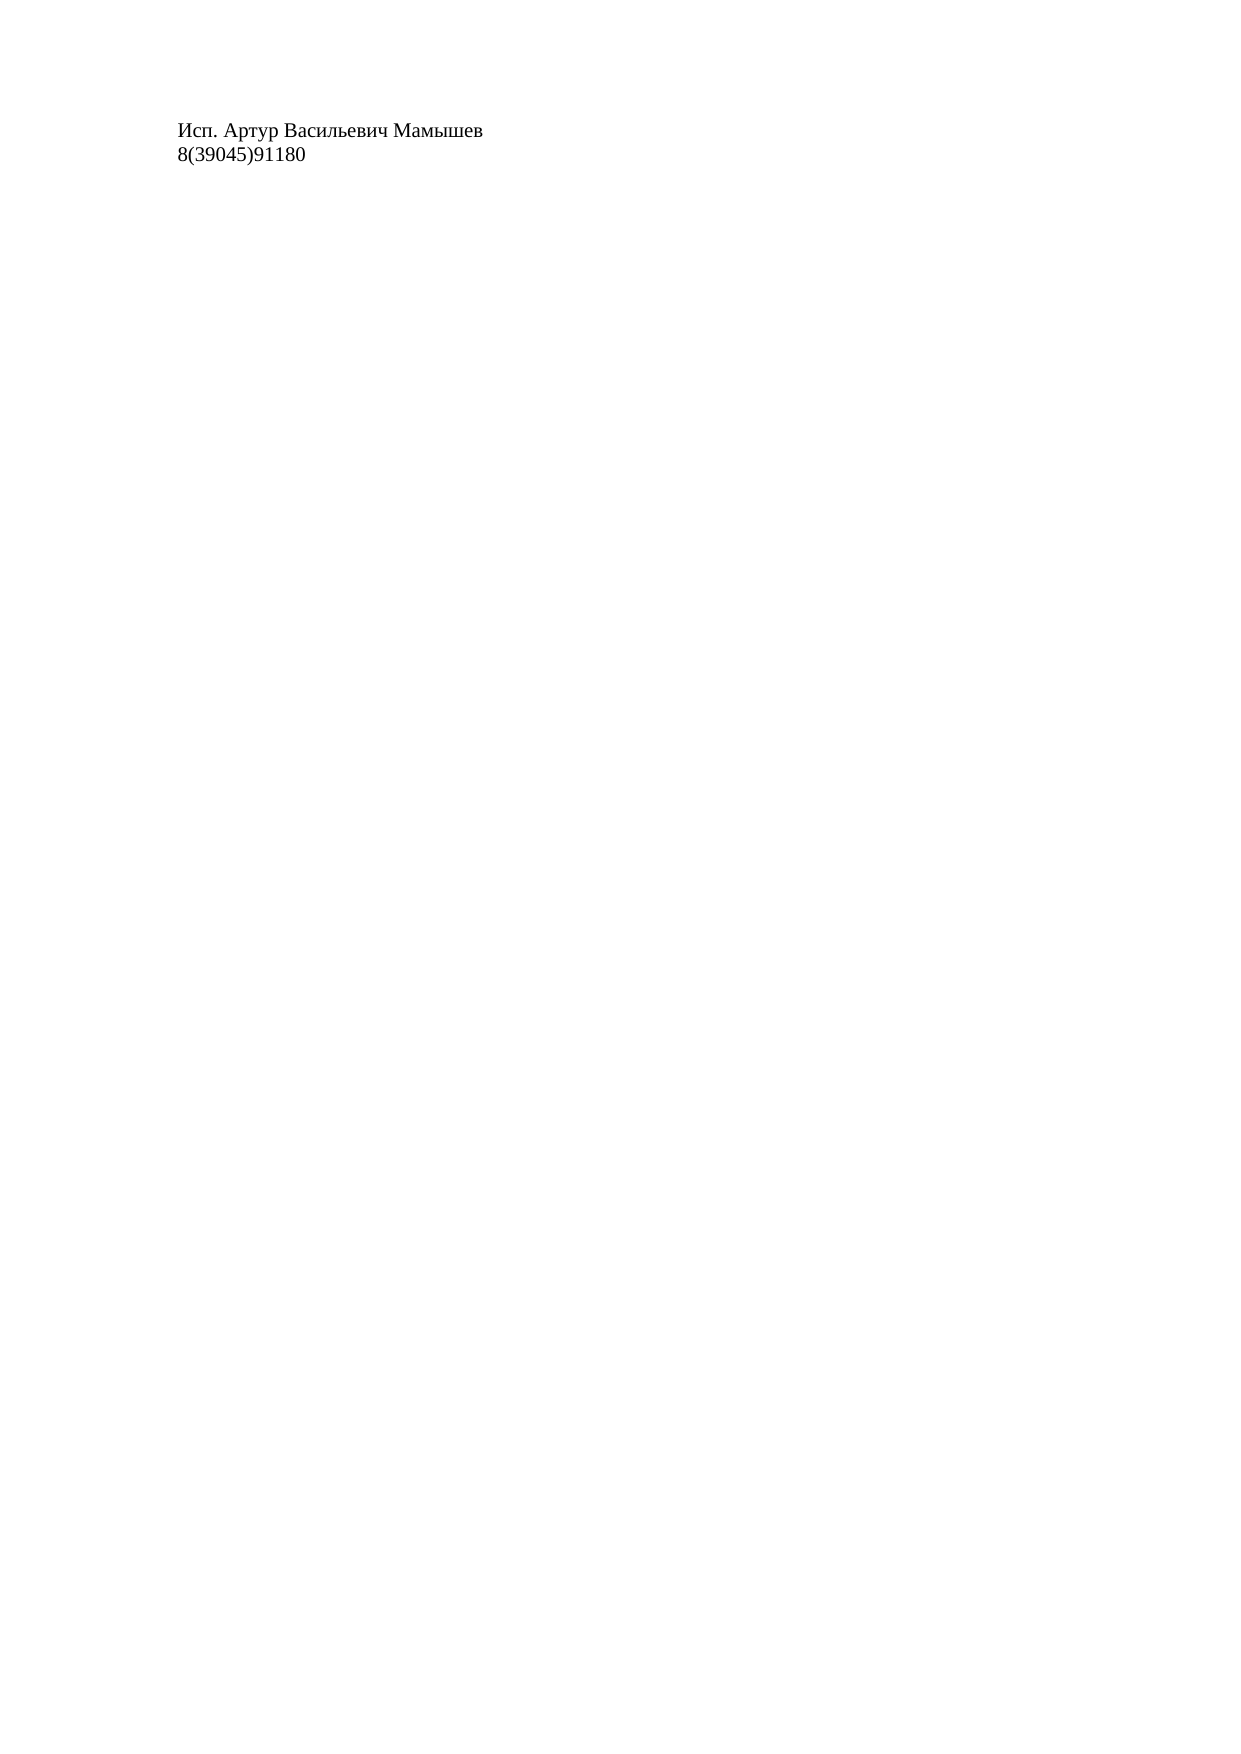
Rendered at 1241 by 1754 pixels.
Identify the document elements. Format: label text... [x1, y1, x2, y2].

text Исп. Артур Васильевич Мамышев [177, 118, 1152, 142]
text 8(39045)91180 [177, 142, 1152, 166]
